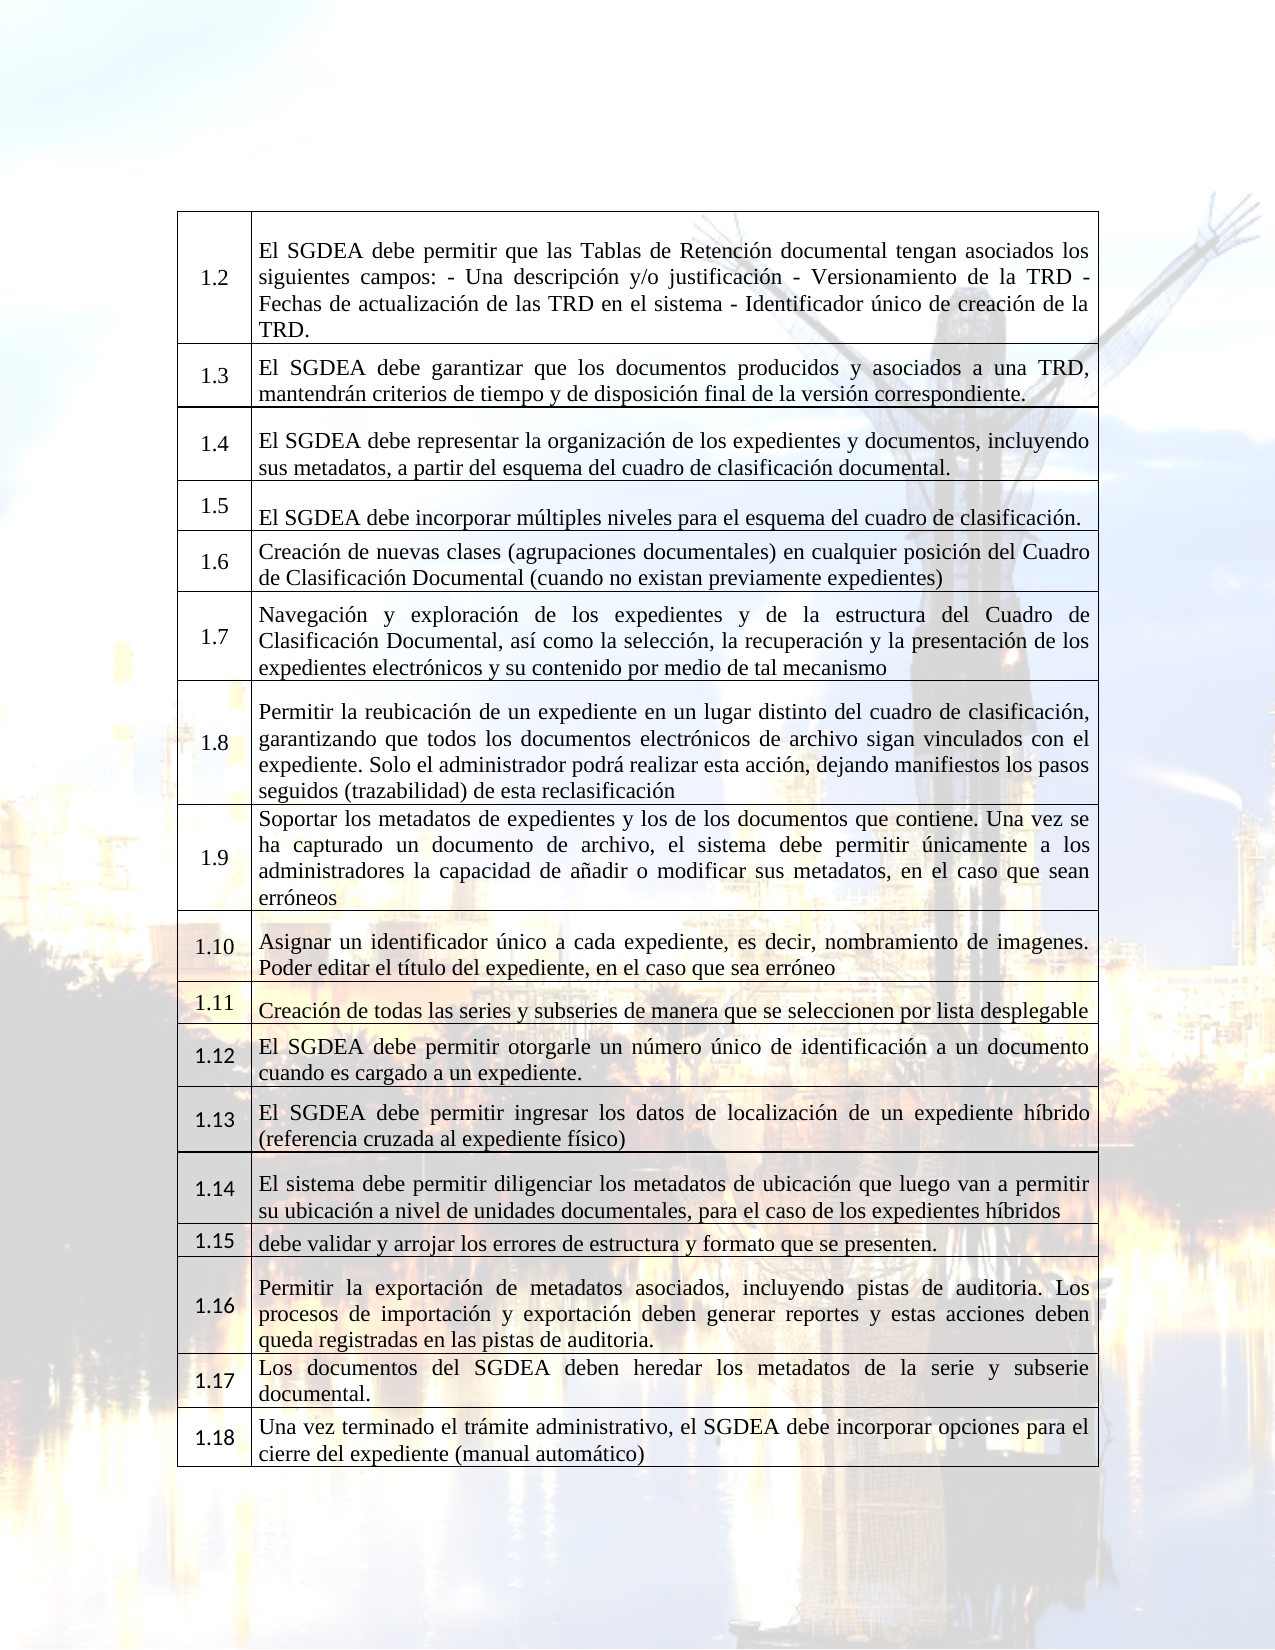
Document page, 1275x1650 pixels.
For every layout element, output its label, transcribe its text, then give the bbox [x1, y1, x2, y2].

table_cell El SGDEA debe permitir otorgarle un número único de identificación a un documento cuando es cargado a un expediente. [252, 1024, 1098, 1086]
table_cell Creación de todas las series y subseries de manera que se seleccionen por lista desplegable [252, 982, 1098, 1023]
table_cell 1.11 [178, 982, 251, 1023]
table_cell Creación de nuevas clases (agrupaciones documentales) en cualquier posición del Cuadro de Clasificación Documental (cuando no existan previamente expedientes) [252, 531, 1098, 591]
table_cell 1.2 [178, 212, 251, 342]
table_cell 1.16 [178, 1257, 251, 1353]
table_cell El SGDEA debe permitir que las Tablas de Retención documental tengan asociados los siguientes campos: - Una descripción y/o justificación - Versionamiento de la TRD - Fechas de actualización de las TRD en el sistema - Identificador único de creación de la TRD. [252, 212, 1098, 342]
table_cell Navegación y exploración de los expedientes y de la estructura del Cuadro de Clasificación Documental, así como la selección, la recuperación y la presentación de los expedientes electrónicos y su contenido por medio de tal mecanismo [252, 592, 1098, 680]
table_cell 1.12 [178, 1024, 251, 1086]
table_cell 1.13 [178, 1087, 251, 1151]
table_cell 1.9 [178, 805, 251, 910]
table_cell debe validar y arrojar los errores de estructura y formato que se presenten. [252, 1224, 1098, 1256]
table_cell El SGDEA debe incorporar múltiples niveles para el esquema del cuadro de clasificación. [252, 481, 1098, 530]
table_cell 1.4 [178, 408, 251, 480]
table_cell 1.18 [178, 1408, 251, 1466]
table_cell 1.6 [178, 531, 251, 591]
table_cell Soportar los metadatos de expedientes y los de los documentos que contiene. Una vez se ha capturado un documento de archivo, el sistema debe permitir únicamente a los administradores la capacidad de añadir o modificar sus metadatos, en el caso que sean erróneos [252, 805, 1098, 910]
table_cell Los documentos del SGDEA deben heredar los metadatos de la serie y subserie documental. [252, 1354, 1098, 1407]
table_cell Permitir la reubicación de un expediente en un lugar distinto del cuadro de clasificación, garantizando que todos los documentos electrónicos de archivo sigan vinculados con el expediente. Solo el administrador podrá realizar esta acción, dejando manifiestos los pasos seguidos (trazabilidad) de esta reclasificación [252, 681, 1098, 804]
table_cell 1.14 [178, 1153, 251, 1223]
table_cell 1.3 [178, 344, 251, 406]
table_cell Una vez terminado el trámite administrativo, el SGDEA debe incorporar opciones para el cierre del expediente (manual automático) [252, 1408, 1098, 1466]
table_cell 1.5 [178, 481, 251, 530]
table_cell El SGDEA debe representar la organización de los expedientes y documentos, incluyendo sus metadatos, a partir del esquema del cuadro de clasificación documental. [252, 408, 1098, 480]
table_cell El SGDEA debe garantizar que los documentos producidos y asociados a una TRD, mantendrán criterios de tiempo y de disposición final de la versión correspondiente. [252, 344, 1098, 406]
table_cell Asignar un identificador único a cada expediente, es decir, nombramiento de imagenes. Poder editar el título del expediente, en el caso que sea erróneo [252, 911, 1098, 981]
table_cell 1.10 [178, 911, 251, 981]
table_cell Permitir la exportación de metadatos asociados, incluyendo pistas de auditoria. Los procesos de importación y exportación deben generar reportes y estas acciones deben queda registradas en las pistas de auditoria. [252, 1257, 1098, 1353]
table_cell 1.7 [178, 592, 251, 680]
table_cell El SGDEA debe permitir ingresar los datos de localización de un expediente híbrido (referencia cruzada al expediente físico) [252, 1087, 1098, 1151]
table_cell 1.15 [178, 1224, 251, 1256]
table_cell 1.8 [178, 681, 251, 804]
table_cell El sistema debe permitir diligenciar los metadatos de ubicación que luego van a permitir su ubicación a nivel de unidades documentales, para el caso de los expedientes híbridos [252, 1153, 1098, 1223]
table_cell 1.17 [178, 1354, 251, 1407]
